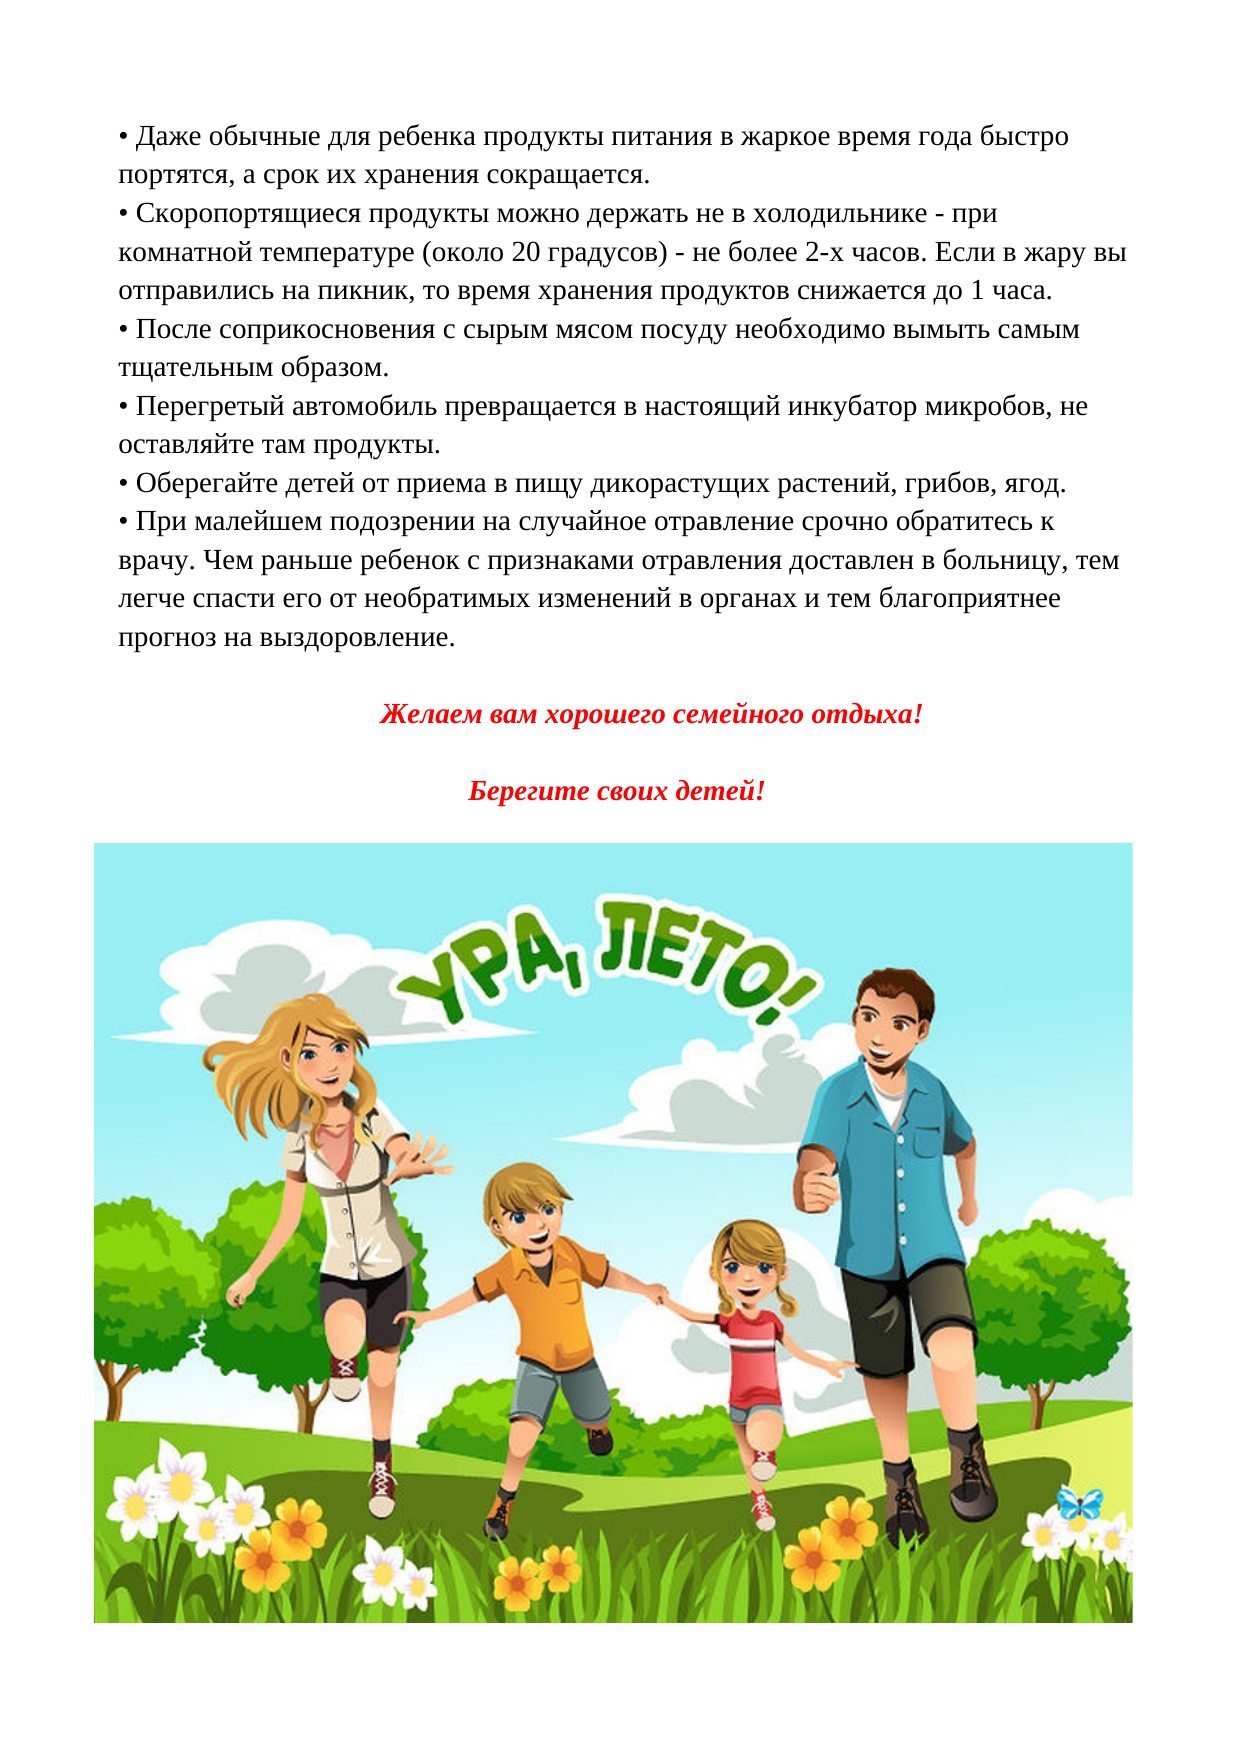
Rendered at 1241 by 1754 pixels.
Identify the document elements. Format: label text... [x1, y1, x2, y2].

picture [93, 843, 1133, 1623]
text • Даже обычные для ребенка продукты питания в жаркое время года быстро портятся, а срок их хранения сокращается. • Скоропортящиеся продукты можно держать не в холодильнике - при комнатной температуре (около 20 градусов) - не более 2-х часов. Если в жару вы отправились на пикник, то время хранения продуктов снижается до 1 часа. • После соприкосновения с сырым мясом посуду необходимо вымыть самым тщательным образом. • Перегретый автомобиль превращается в настоящий инкубатор микробов, не оставляйте там продукты. • Оберегайте детей от приема в пищу дикорастущих растений, грибов, ягод. • При малейшем подозрении на случайное отравление срочно обратитесь к врачу. Чем раньше ребенок с признаками отравления доставлен в больницу, тем легче спасти его от необратимых изменений в органах и тем благоприятнее прогноз на выздоровление. Желаем вам хорошего семейного отдыха! Берегите своих детей! [118, 118, 1137, 807]
